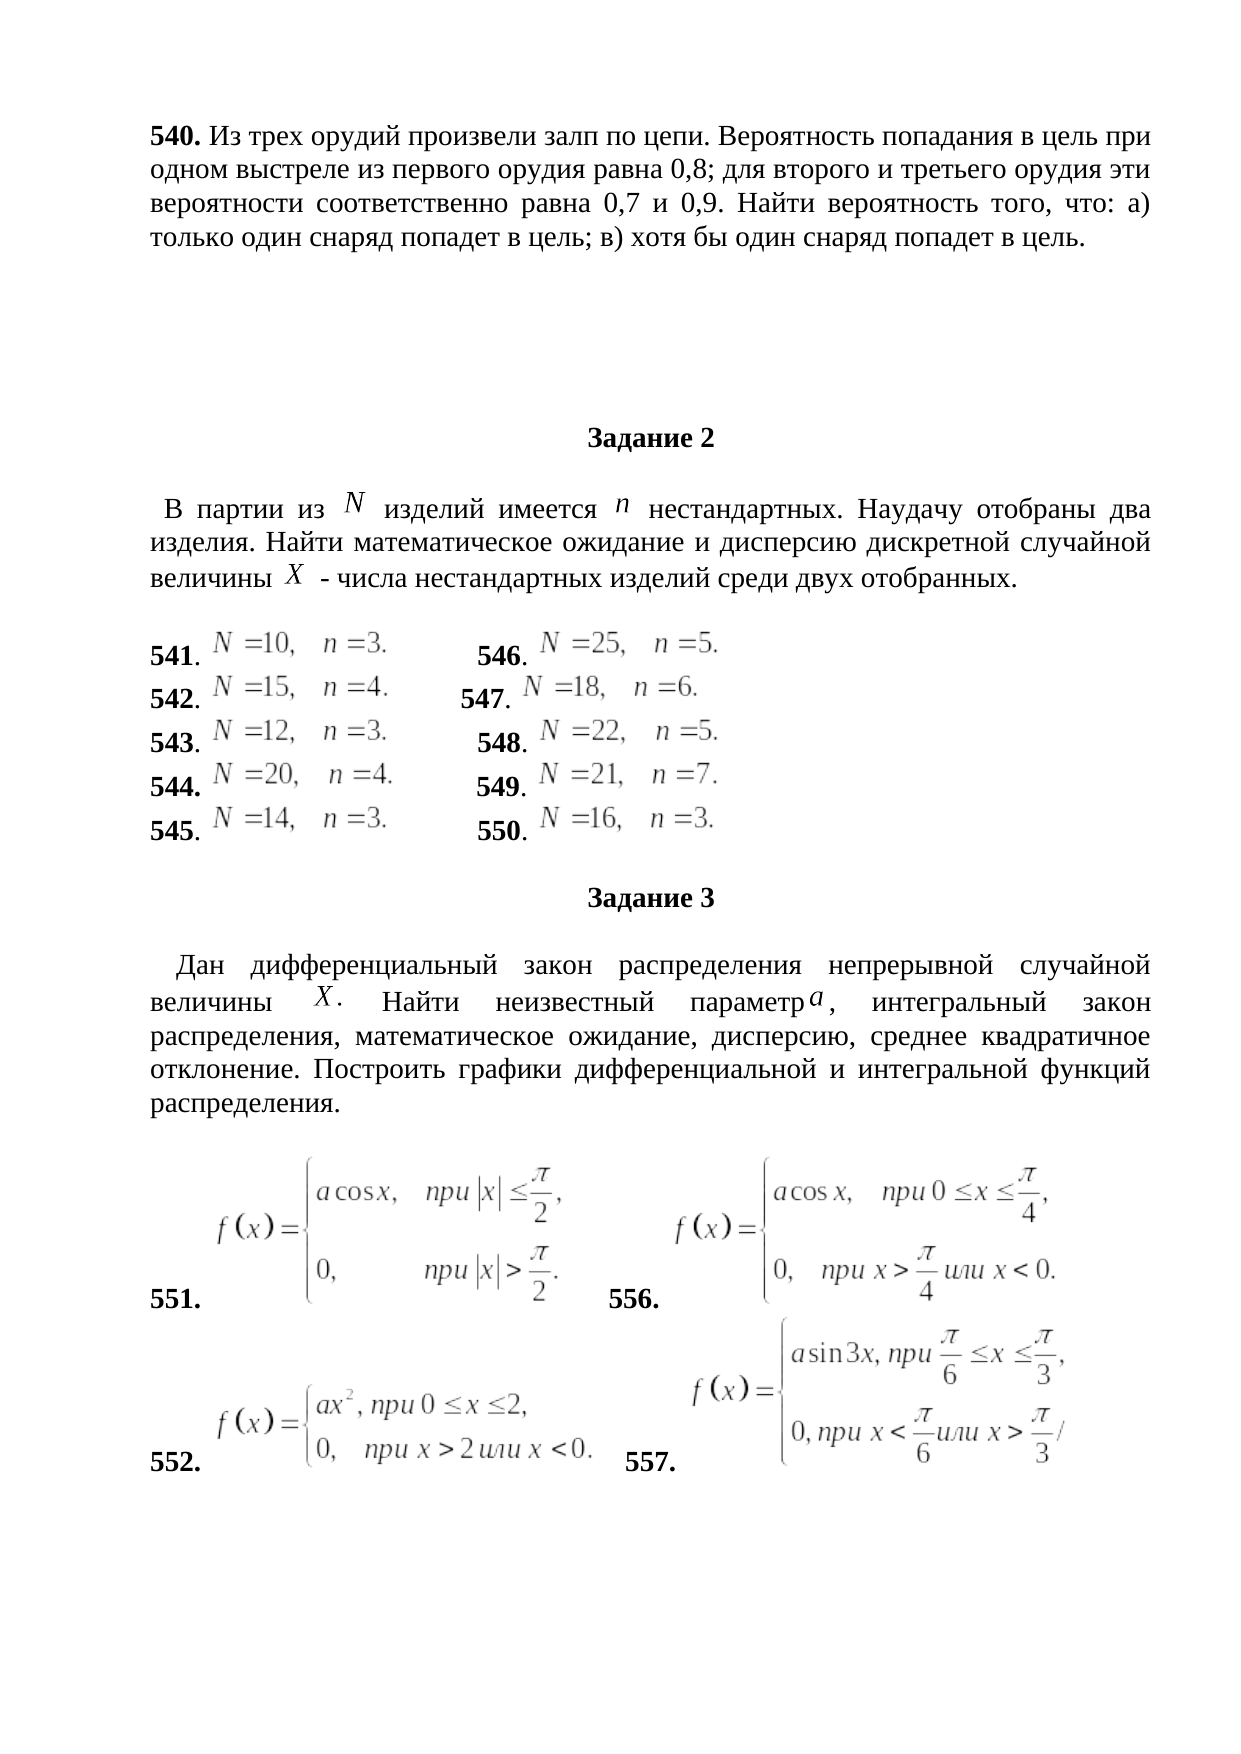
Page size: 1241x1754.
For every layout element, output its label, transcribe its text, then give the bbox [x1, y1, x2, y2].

text 542. 547. [150, 671, 1152, 715]
text 543. 548. [150, 715, 1152, 759]
text 551. 556. [150, 1152, 1152, 1315]
text Дан дифференциальный закон распределения непрерывной случайной величины Найти неизвестный параметр, интегральный закон распределения, математическое ожидание, дисперсию, среднее квадратичное отклонение. Построить графики дифференциальной и интегральной функций распределения. [150, 947, 1152, 1119]
text В партии из изделий имеется нестандартных. Наудачу отобраны два изделия. Найти математическое ожидание и дисперсию дискретной случайной величины - числа нестандартных изделий среди двух отобранных. [150, 487, 1152, 594]
text 552. 557. [150, 1315, 1152, 1477]
text 545. 550. [150, 803, 1152, 846]
text 541. 546. [150, 628, 1152, 671]
text 544. 549. [150, 759, 1152, 803]
text 540. Из трех орудий произвели залп по цепи. Вероятность попадания в цель при одном выстреле из первого орудия равна 0,8; для второго и третьего орудия эти вероятности соответственно равна 0,7 и 0,9. Найти вероятность того, что: а) только один снаряд попадет в цель; в) хотя бы один снаряд попадет в цель. [150, 118, 1152, 252]
text Задание 3 [150, 880, 1152, 913]
text Задание 2 [150, 420, 1152, 453]
